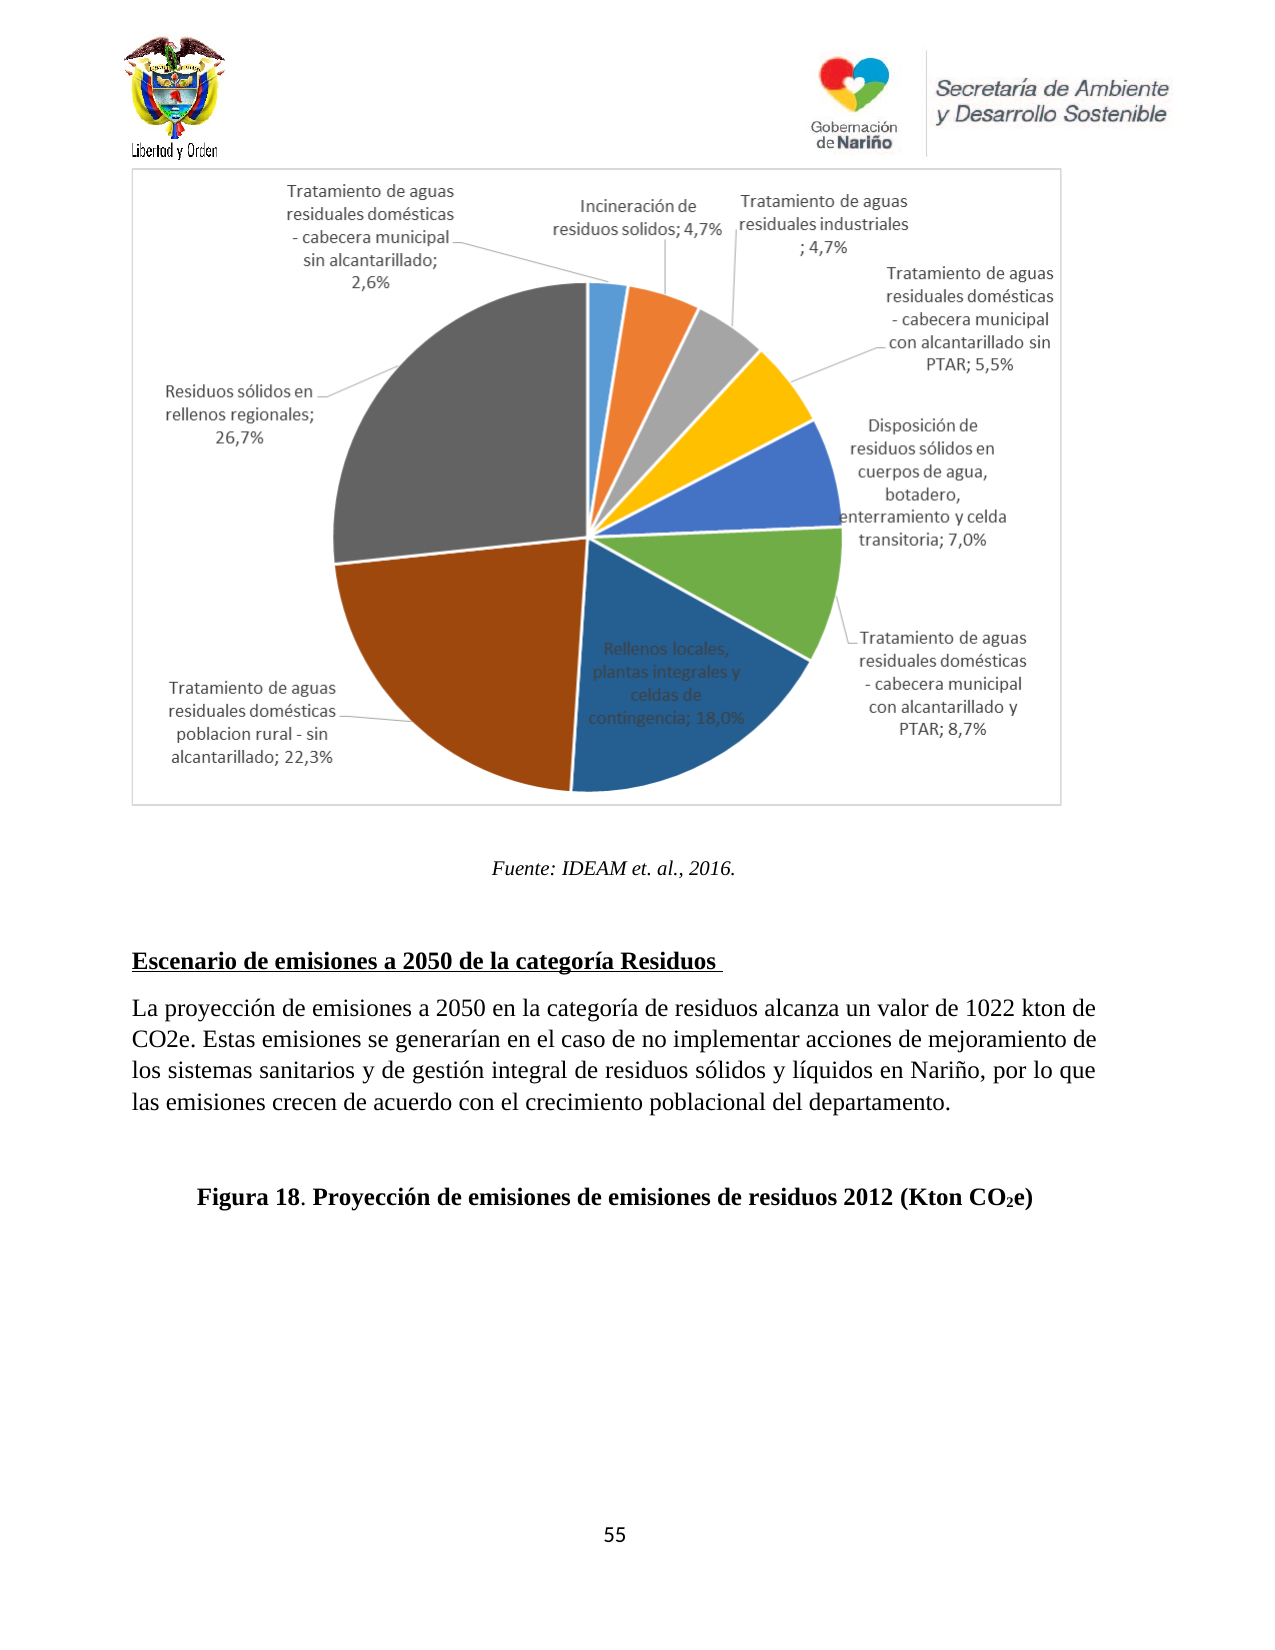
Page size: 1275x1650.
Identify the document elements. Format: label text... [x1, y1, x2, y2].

text Fuente: IDEAM et. al., 2016. [132, 855, 1098, 879]
text Figura 18. Proyección de emisiones de emisiones de residuos 2012 (Kton CO2e) [132, 1182, 1098, 1211]
text Escenario de emisiones a 2050 de la categoría Residuos [132, 946, 1098, 974]
picture [121, 34, 229, 163]
picture [131, 168, 1062, 806]
picture [791, 37, 1173, 166]
text La proyección de emisiones a 2050 en la categoría de residuos alcanza un valor de 1022 kton de CO2e. Estas emisiones se generarían en el caso de no implementar acciones de mejoramiento de los sistemas sanitarios y de gestión integral de residuos sólidos y líquidos en Nariño, por lo que las emisiones crecen de acuerdo con el crecimiento poblacional del departamento. [132, 993, 1098, 1115]
